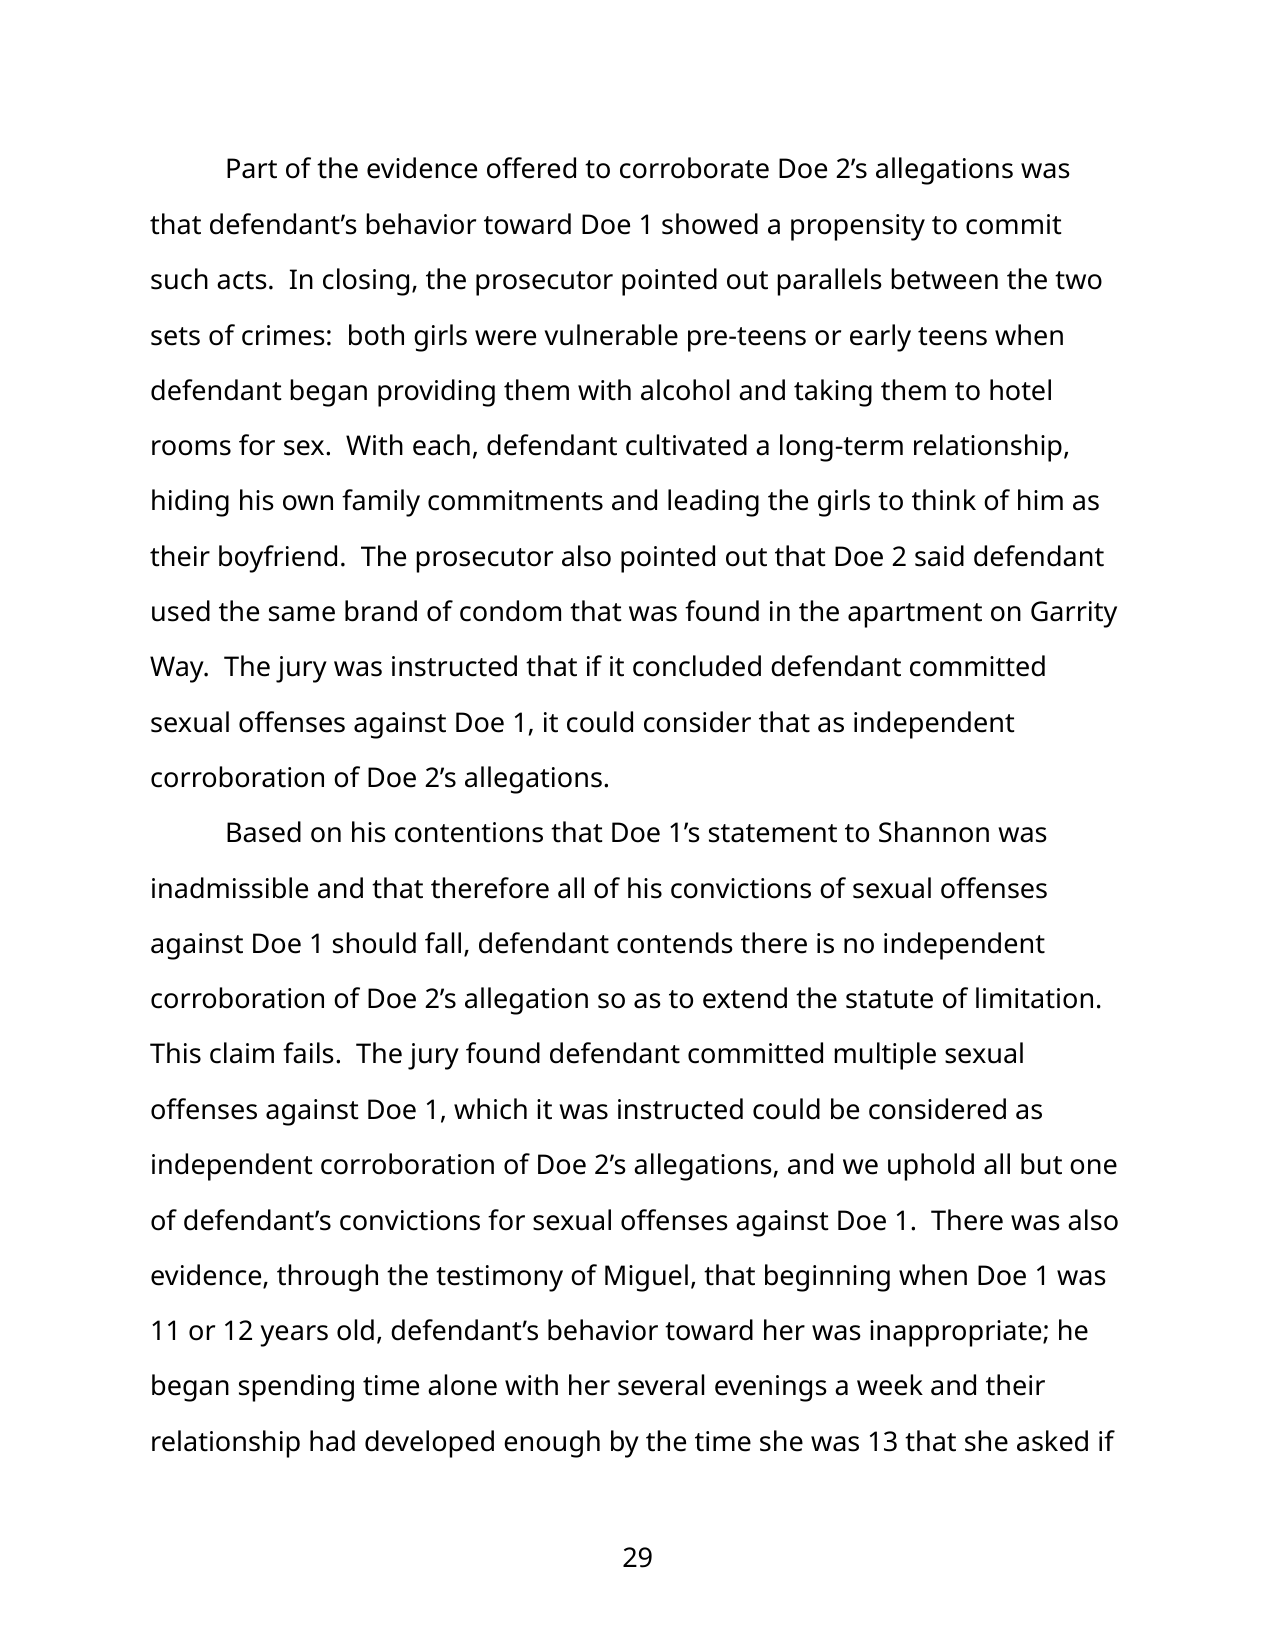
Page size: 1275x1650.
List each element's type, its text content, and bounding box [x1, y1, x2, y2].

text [150, 814, 1125, 1459]
text Part of the evidence offered to corroborate Doe 2’s allegations was that defendant’s behavior toward Doe 1 showed a propensity to commit such acts. In closing, the prosecutor pointed out parallels between the two sets of crimes: both girls were vulnerable pre-teens or early teens when defendant began providing them with alcohol and taking them to hotel rooms for sex. With each, defendant cultivated a long-term relationship, hiding his own family commitments and leading the girls to think of him as their boyfriend. The prosecutor also pointed out that Doe 2 said defendant used the same brand of condom that was found in the apartment on Garrity Way. The jury was instructed that if it concluded defendant committed sexual offenses against Doe 1, it could consider that as independent corroboration of Doe 2’s allegations. [150, 150, 1125, 795]
